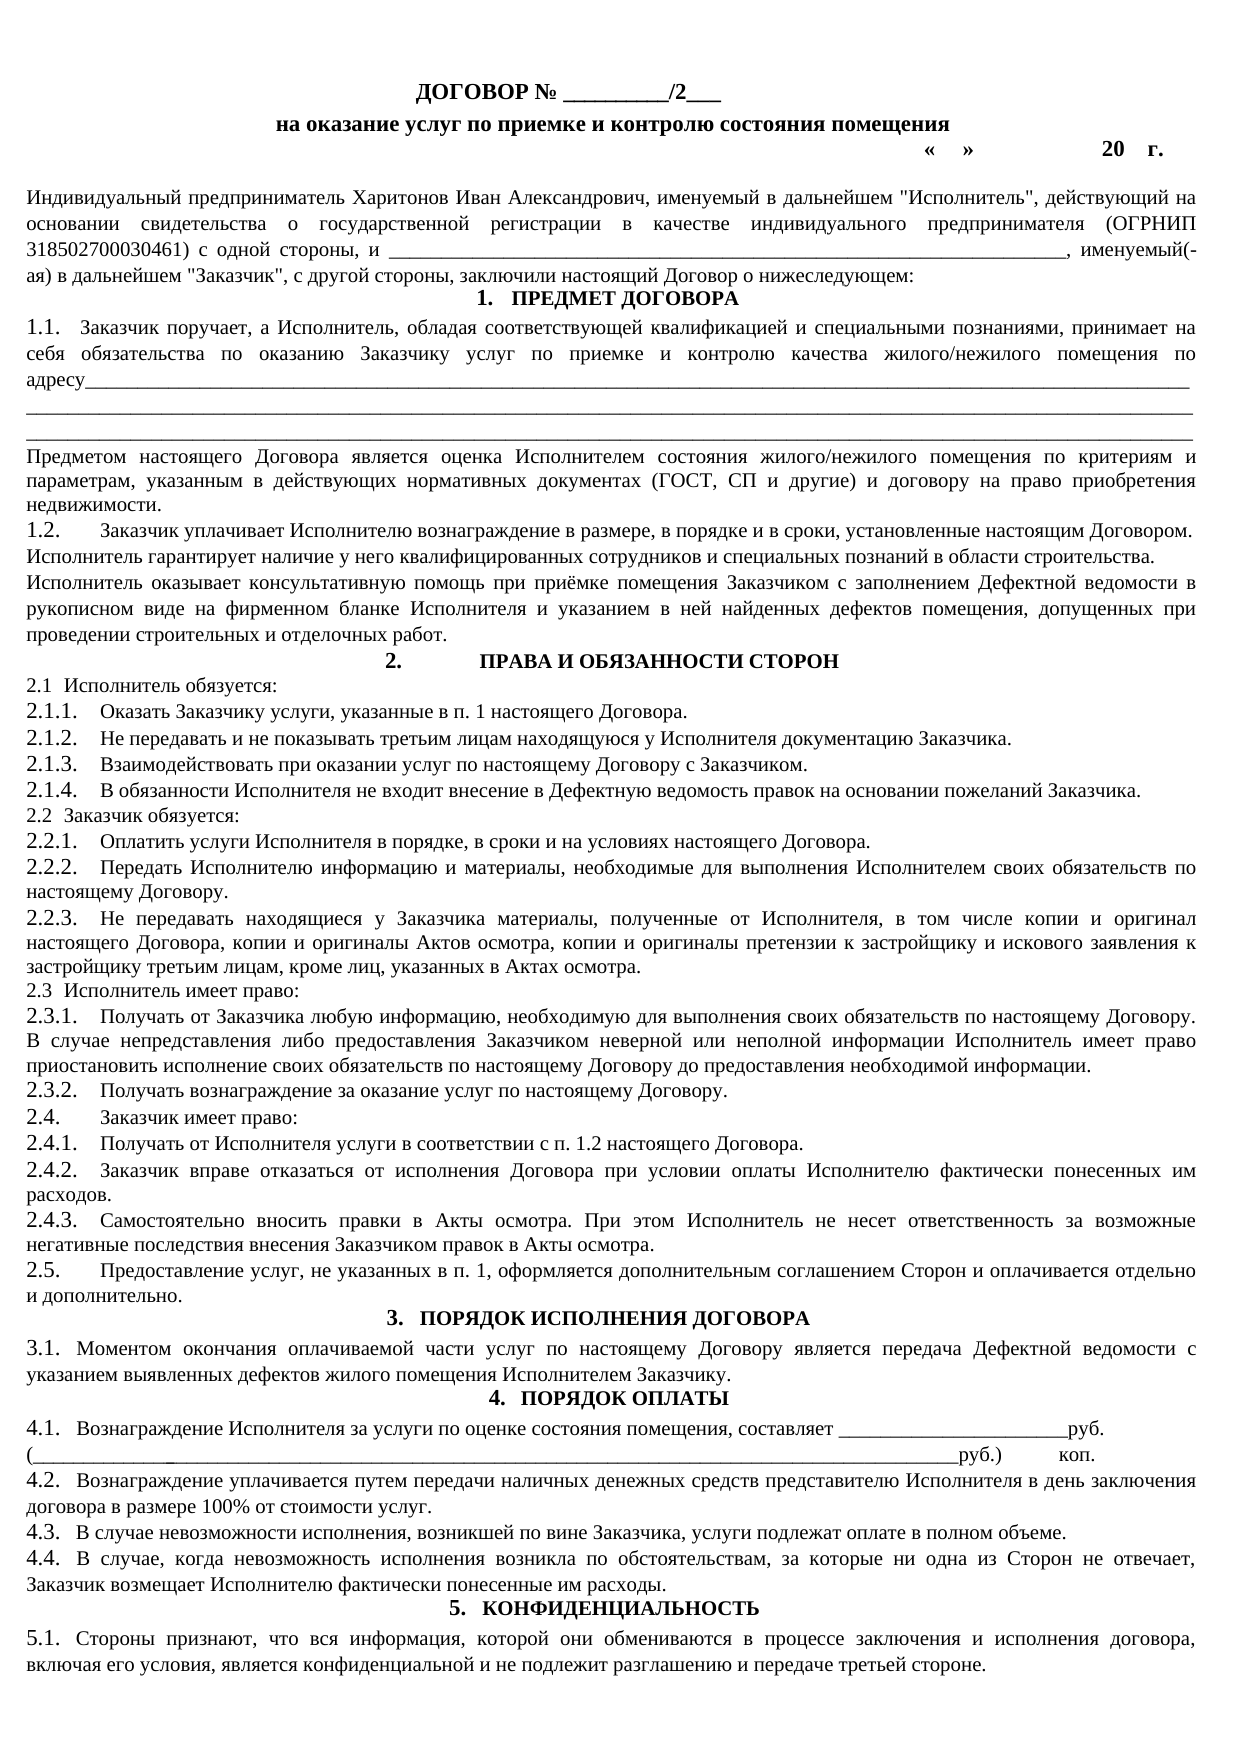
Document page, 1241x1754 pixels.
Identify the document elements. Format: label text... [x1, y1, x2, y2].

list Стороны признают, что вся информация, которой они обмениваются в процессе заключения и исполнения договора, включая его условия, является конфиденциальной и не подлежит разглашению и передаче третьей стороне. [26, 1624, 1198, 1676]
list В обязанности Исполнителя не входит внесение в Дефектную ведомость правок на основании пожеланий Заказчика. [26, 776, 1198, 803]
list ПРАВА И ОБЯЗАННОСТИ СТОРОН [26, 647, 1198, 673]
text Предметом настоящего Договора является оценка Исполнителем состояния жилого/нежилого помещения по критериям и параметрам, указанным в действующих нормативных документах (ГОСТ, СП и другие) и договору на право приобретения недвижимости. [26, 444, 1198, 516]
list ПОРЯДОК ИСПОЛНЕНИЯ ДОГОВОРА [386, 1307, 1198, 1330]
list Заказчик обязуется: [26, 803, 1198, 827]
list Исполнитель обязуется: [26, 673, 1198, 697]
list Не передавать находящиеся у Заказчика материалы, полученные от Исполнителя, в том числе копии и оригинал настоящего Договора, копии и оригиналы Актов осмотра, копии и оригиналы претензии к застройщику и искового заявления к застройщику третьим лицам, кроме лиц, указанных в Актах осмотра. [26, 903, 1198, 978]
list Заказчик поручает, а Исполнитель, обладая соответствующей квалификацией и специальными познаниями, принимает на себя обязательства по оказанию Заказчику услуг по приемке и контролю качества жилого/нежилого помещения по адресу__________________________________________________________________________________________________________________________________________________________________________________________________________________________________________________________________________________________________________________________________________ [26, 314, 1198, 444]
list В случае невозможности исполнения, возникшей по вине Заказчика, услуги подлежат оплате в полном объеме. [26, 1519, 1198, 1545]
text на оказание услуг по приемке и контролю состояния помещения [28, 106, 1198, 138]
list Получать от Заказчика любую информацию, необходимую для выполнения своих обязательств по настоящему Договору. В случае непредставления либо предоставления Заказчиком неверной или неполной информации Исполнитель имеет право приостановить исполнение своих обязательств по настоящему Договору до предоставления необходимой информации. [26, 1002, 1198, 1077]
list Заказчик уплачивает Исполнителю вознаграждение в размере, в порядке и в сроки, установленные настоящим Договором. [26, 516, 1198, 543]
text Индивидуальный предприниматель Харитонов Иван Александрович, именуемый в дальнейшем "Исполнитель", действующий на основании свидетельства о государственной регистрации в качестве индивидуального предпринимателя (ОГРНИП 318502700030461) с одной стороны, и _________________________________________________________________, именуемый(-ая) в дальнейшем "Заказчик", с другой стороны, заключили настоящий Договор о нижеследующем: [26, 183, 1198, 287]
list ПОРЯДОК ОПЛАТЫ [488, 1387, 1198, 1410]
list Заказчик имеет право: [26, 1103, 1198, 1129]
list Взаимодействовать при оказании услуг по настоящему Договору с Заказчиком. [26, 750, 1198, 776]
text « » 20 г. [26, 138, 1198, 161]
list Получать вознаграждение за оказание услуг по настоящему Договору. [26, 1077, 1198, 1103]
list Оплатить услуги Исполнителя в порядке, в сроки и на условиях настоящего Договора. [26, 827, 1198, 853]
text Исполнитель оказывает консультативную помощь при приёмке помещения Заказчиком с заполнением Дефектной ведомости в рукописном виде на фирменном бланке Исполнителя и указанием в ней найденных дефектов помещения, допущенных при проведении строительных и отделочных работ. [26, 569, 1198, 647]
list Моментом окончания оплачиваемой части услуг по настоящему Договору является передача Дефектной ведомости с указанием выявленных дефектов жилого помещения Исполнителем Заказчику. [26, 1335, 1198, 1387]
list ПРЕДМЕТ ДОГОВОРА [476, 287, 1198, 310]
text ( _________руб.) коп. [26, 1441, 1198, 1467]
list Передать Исполнителю информацию и материалы, необходимые для выполнения Исполнителем своих обязательств по настоящему Договору. [26, 853, 1198, 903]
list Вознаграждение уплачивается путем передачи наличных денежных средств представителю Исполнителя в день заключения договора в размере 100% от стоимости услуг. [26, 1467, 1198, 1519]
list Предоставление услуг, не указанных в п. 1, оформляется дополнительным соглашением Сторон и оплачивается отдельно и дополнительно. [26, 1256, 1198, 1307]
text Исполнитель гарантирует наличие у него квалифицированных сотрудников и специальных познаний в области строительства. [26, 543, 1198, 569]
list Исполнитель имеет право: [26, 978, 1198, 1002]
list Не передавать и не показывать третьим лицам находящуюся у Исполнителя документацию Заказчика. [26, 724, 1198, 750]
text ДОГОВОР № /2___ [416, 74, 1198, 106]
list В случае, когда невозможность исполнения возникла по обстоятельствам, за которые ни одна из Сторон не отвечает, Заказчик возмещает Исполнителю фактически понесенные им расходы. [26, 1545, 1198, 1597]
list Вознаграждение Исполнителя за услуги по оценке состояния помещения, составляет ______________________руб. [26, 1414, 1198, 1441]
list КОНФИДЕНЦИАЛЬНОСТЬ [449, 1597, 1198, 1620]
list Самостоятельно вносить правки в Акты осмотра. При этом Исполнитель не несет ответственность за возможные негативные последствия внесения Заказчиком правок в Акты осмотра. [26, 1206, 1198, 1256]
list Получать от Исполнителя услуги в соответствии с п. 1.2 настоящего Договора. [26, 1129, 1198, 1156]
list Заказчик вправе отказаться от исполнения Договора при условии оплаты Исполнителю фактически понесенных им расходов. [26, 1156, 1198, 1206]
list Оказать Заказчику услуги, указанные в п. 1 настоящего Договора. [26, 697, 1198, 724]
